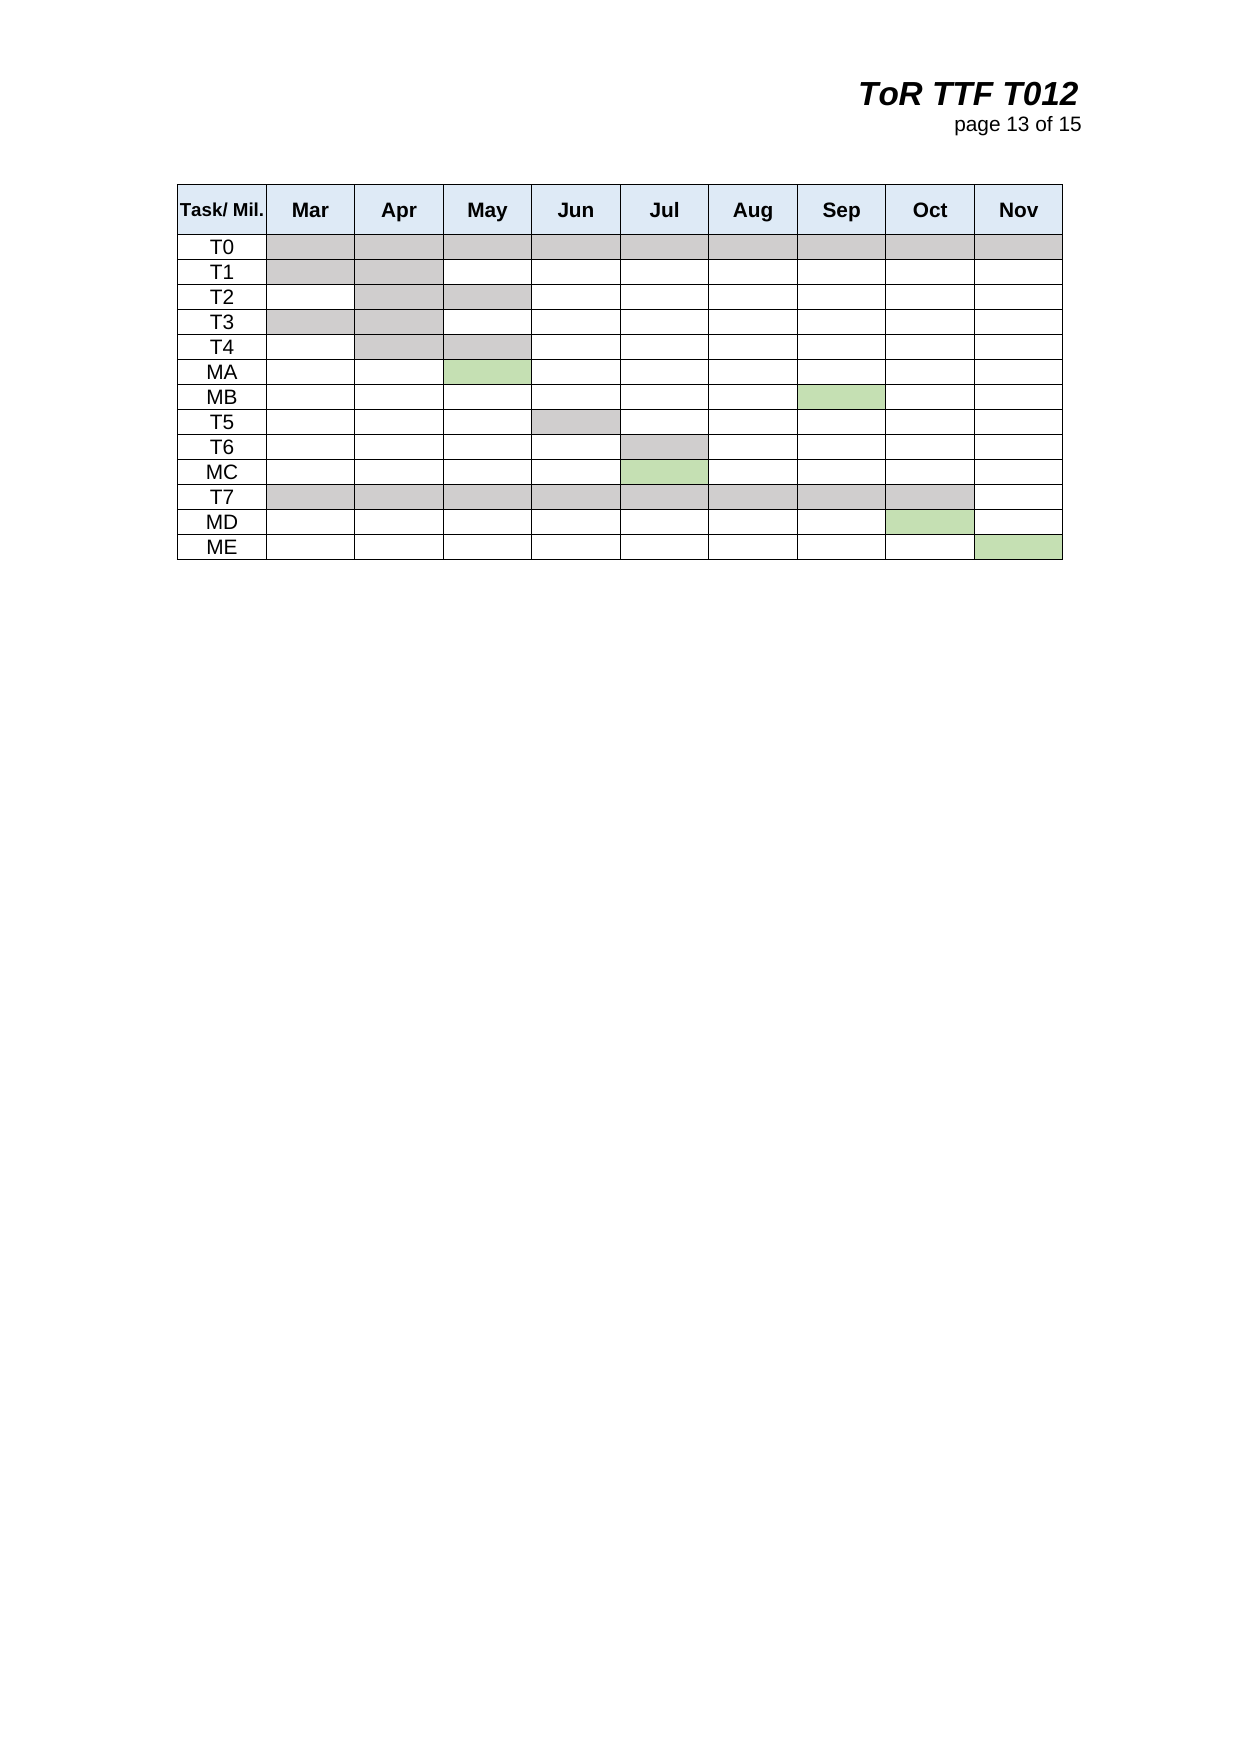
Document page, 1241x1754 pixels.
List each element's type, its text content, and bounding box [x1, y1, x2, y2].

table_cell [886, 260, 974, 284]
table_cell [886, 410, 974, 434]
table_cell [975, 435, 1062, 459]
table_cell [621, 410, 708, 434]
table_cell [355, 385, 443, 409]
table_cell [798, 535, 885, 559]
table_cell [975, 510, 1062, 534]
table_cell [709, 460, 797, 484]
table_cell [886, 460, 974, 484]
table_cell [886, 360, 974, 384]
table_cell [532, 285, 620, 309]
table_cell [444, 410, 531, 434]
table_cell [798, 435, 885, 459]
table_cell [798, 335, 885, 359]
table_cell MB [178, 385, 266, 409]
table_cell [798, 310, 885, 334]
table_cell [444, 285, 531, 309]
table_cell T2 [178, 285, 266, 309]
table_cell T6 [178, 435, 266, 459]
table_cell [621, 360, 708, 384]
table_cell [975, 260, 1062, 284]
table_cell MD [178, 510, 266, 534]
table_cell [975, 310, 1062, 334]
table_cell [798, 385, 885, 409]
table_header May [444, 185, 531, 234]
table_cell [532, 260, 620, 284]
table_cell [355, 460, 443, 484]
table_cell [444, 535, 531, 559]
table_header Nov [975, 185, 1062, 234]
table_cell [267, 335, 354, 359]
table_cell [886, 535, 974, 559]
table_cell [267, 510, 354, 534]
table_header Apr [355, 185, 443, 234]
table_cell [975, 410, 1062, 434]
table_cell [532, 385, 620, 409]
table_cell [355, 435, 443, 459]
table_cell [444, 385, 531, 409]
table_cell [444, 435, 531, 459]
table_cell [886, 485, 974, 509]
table_cell [267, 285, 354, 309]
table_cell [886, 510, 974, 534]
table_cell [886, 385, 974, 409]
table_header Task/ Mil. [178, 185, 266, 234]
table_cell [532, 235, 620, 259]
table_cell [355, 485, 443, 509]
table_cell [975, 535, 1062, 559]
table_cell [975, 285, 1062, 309]
table_cell T4 [178, 335, 266, 359]
table_cell [621, 435, 708, 459]
table_cell [532, 460, 620, 484]
table_cell [355, 310, 443, 334]
table_cell T0 [178, 235, 266, 259]
table_cell [975, 385, 1062, 409]
table_cell [709, 410, 797, 434]
table_cell [709, 385, 797, 409]
table_cell [444, 260, 531, 284]
table_cell [709, 510, 797, 534]
table_cell [267, 410, 354, 434]
table_cell [267, 260, 354, 284]
table_cell [798, 260, 885, 284]
table_cell [355, 335, 443, 359]
table_cell ME [178, 535, 266, 559]
table_cell [444, 510, 531, 534]
table_cell [267, 385, 354, 409]
table_cell [886, 335, 974, 359]
table_cell [621, 385, 708, 409]
table_cell [621, 485, 708, 509]
table_cell [709, 235, 797, 259]
table_cell [975, 335, 1062, 359]
table_header Sep [798, 185, 885, 234]
table_cell [532, 335, 620, 359]
table_cell [444, 235, 531, 259]
table_cell [355, 260, 443, 284]
table_cell [709, 485, 797, 509]
table_cell [709, 260, 797, 284]
table_cell [621, 535, 708, 559]
table_cell [975, 485, 1062, 509]
table_cell [267, 460, 354, 484]
table_header Jun [532, 185, 620, 234]
table_cell [532, 435, 620, 459]
table_cell T1 [178, 260, 266, 284]
table_cell [709, 285, 797, 309]
table_cell [532, 360, 620, 384]
table_cell [798, 485, 885, 509]
table_cell MA [178, 360, 266, 384]
table_cell [267, 310, 354, 334]
table_cell [621, 235, 708, 259]
table_cell [886, 235, 974, 259]
table_cell [709, 435, 797, 459]
table_cell [355, 535, 443, 559]
table_cell [444, 360, 531, 384]
table_cell [267, 485, 354, 509]
table_cell T3 [178, 310, 266, 334]
table_cell [621, 460, 708, 484]
table_cell [709, 360, 797, 384]
table_cell [709, 335, 797, 359]
table_cell [621, 285, 708, 309]
table_cell [621, 335, 708, 359]
table_cell [975, 460, 1062, 484]
table_header Oct [886, 185, 974, 234]
table_cell MC [178, 460, 266, 484]
table_cell [886, 285, 974, 309]
table_cell [621, 260, 708, 284]
table_cell [975, 360, 1062, 384]
table_cell T7 [178, 485, 266, 509]
table_cell [267, 435, 354, 459]
table_cell [444, 310, 531, 334]
table_cell [267, 235, 354, 259]
table_cell [267, 535, 354, 559]
table_cell [532, 410, 620, 434]
table_cell [532, 510, 620, 534]
table_cell [798, 235, 885, 259]
table_cell [355, 410, 443, 434]
table_cell [975, 235, 1062, 259]
table_header Mar [267, 185, 354, 234]
table_cell [798, 285, 885, 309]
table_cell [886, 435, 974, 459]
table_cell [798, 410, 885, 434]
table_cell [709, 535, 797, 559]
table_cell T5 [178, 410, 266, 434]
table_header Aug [709, 185, 797, 234]
table_cell [355, 235, 443, 259]
table_cell [798, 510, 885, 534]
table_cell [798, 460, 885, 484]
table_cell [355, 360, 443, 384]
table_cell [355, 285, 443, 309]
table_cell [532, 310, 620, 334]
table_header Jul [621, 185, 708, 234]
table_cell [532, 535, 620, 559]
table_cell [798, 360, 885, 384]
table_cell [355, 510, 443, 534]
table_cell [444, 460, 531, 484]
table_cell [444, 485, 531, 509]
table_cell [621, 310, 708, 334]
table_cell [444, 335, 531, 359]
table_cell [709, 310, 797, 334]
table_cell [886, 310, 974, 334]
table_cell [532, 485, 620, 509]
table_cell [267, 360, 354, 384]
table_cell [621, 510, 708, 534]
